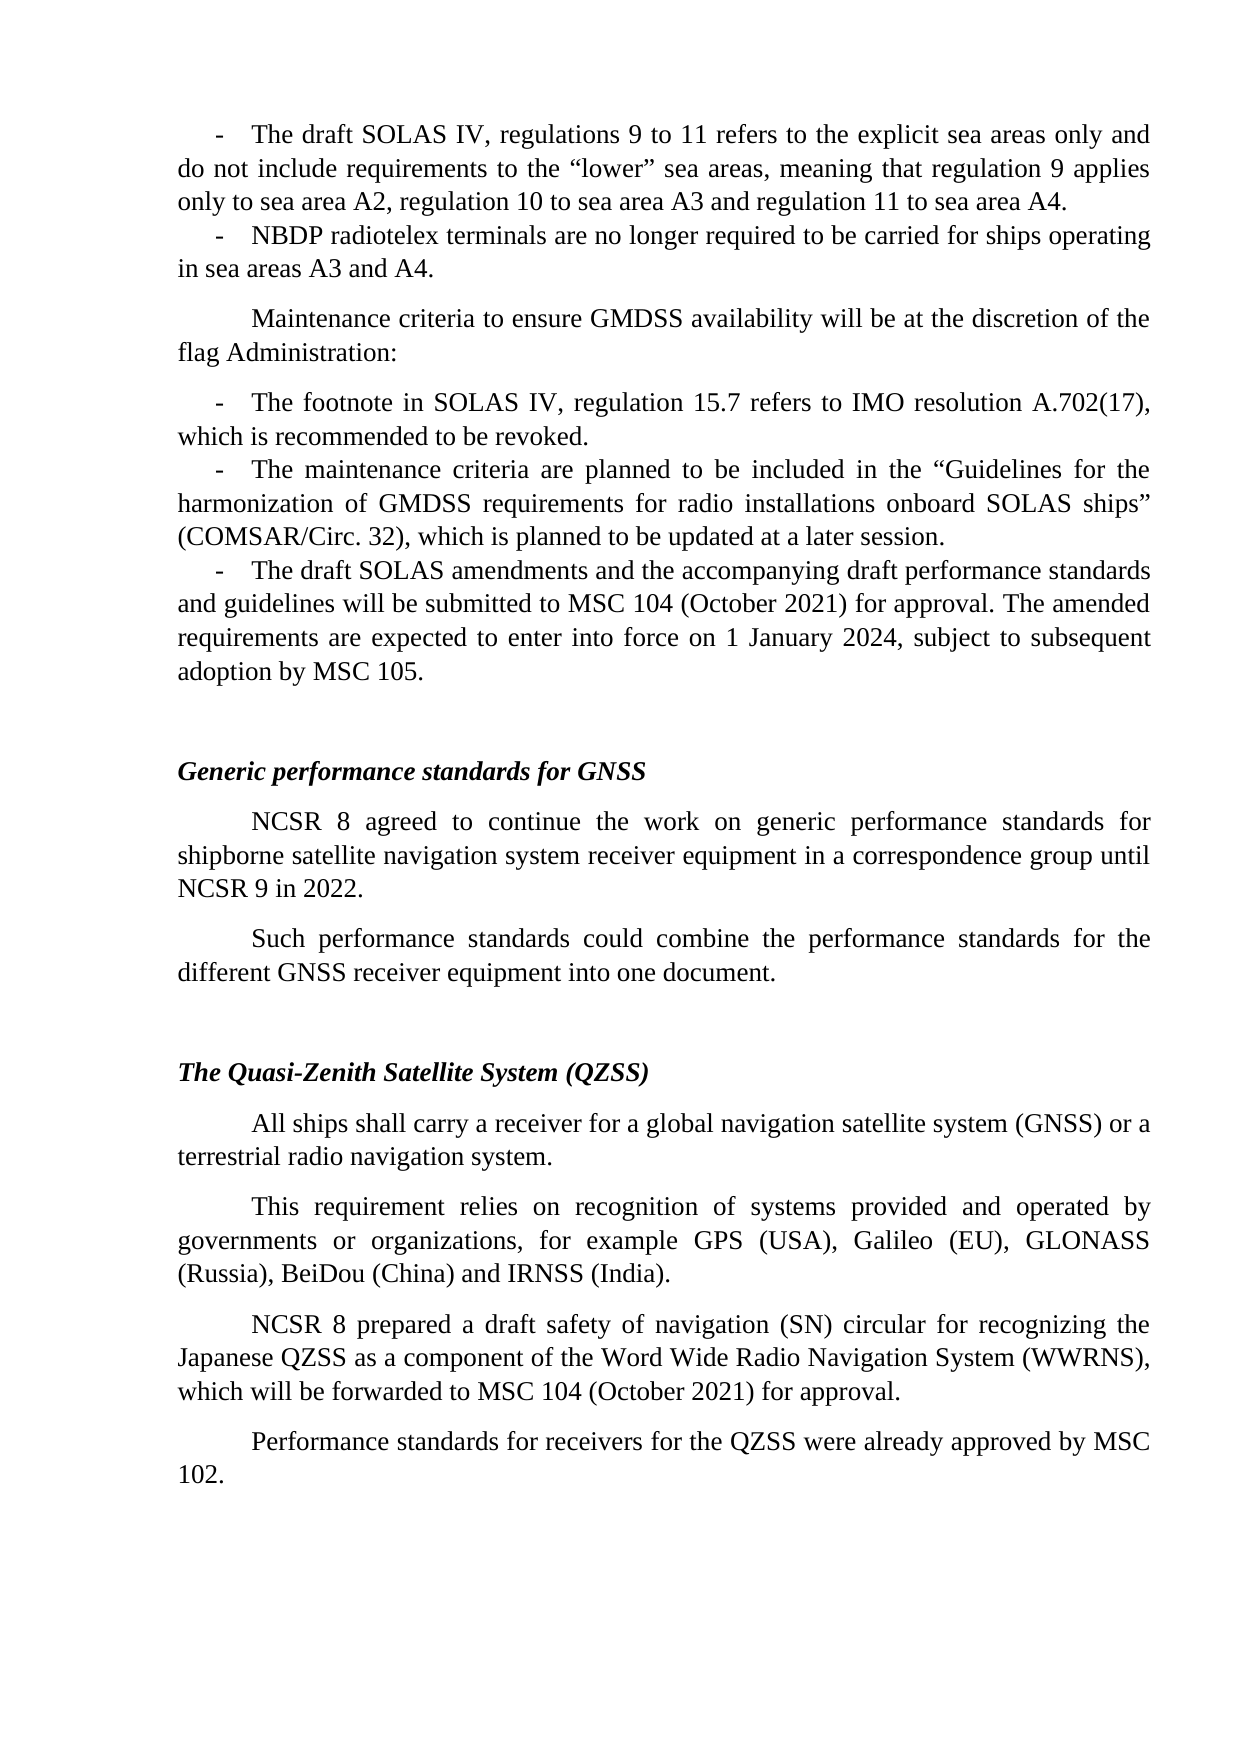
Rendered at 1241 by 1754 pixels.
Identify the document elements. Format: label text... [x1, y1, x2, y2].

list The draft SOLAS IV, regulations 9 to 11 refers to the explicit sea areas only and do not include requirements to the “lower” sea areas, meaning that regulation 9 applies only to sea area A2, regulation 10 to sea area A3 and regulation 11 to sea area A4. [177, 118, 1152, 216]
list The footnote in SOLAS IV, regulation 15.7 refers to IMO resolution A.702(17), which is recommended to be revoked. [177, 386, 1152, 451]
text Such performance standards could combine the performance standards for the different GNSS receiver equipment into one document. [177, 922, 1152, 987]
text Generic performance standards for GNSS [177, 755, 1152, 786]
list The maintenance criteria are planned to be included in the “Guidelines for the harmonization of GMDSS requirements for radio installations onboard SOLAS ships” (COMSAR/Circ. 32), which is planned to be updated at a later session. [177, 453, 1152, 552]
text The Quasi-Zenith Satellite System (QZSS) [177, 1056, 1152, 1088]
text All ships shall carry a receiver for a global navigation satellite system (GNSS) or a terrestrial radio navigation system. [177, 1107, 1152, 1171]
text Maintenance criteria to ensure GMDSS availability will be at the discretion of the flag Administration: [177, 302, 1152, 367]
list The draft SOLAS amendments and the accompanying draft performance standards and guidelines will be submitted to MSC 104 (October 2021) for approval. The amended requirements are expected to enter into force on 1 January 2024, subject to subsequent adoption by MSC 105. [177, 554, 1152, 686]
text This requirement relies on recognition of systems provided and operated by governments or organizations, for example GPS (USA), Galileo (EU), GLONASS (Russia), BeiDou (China) and IRNSS (India). [177, 1190, 1152, 1289]
text Performance standards for receivers for the QZSS were already approved by MSC 102. [177, 1425, 1152, 1490]
list NBDP radiotelex terminals are no longer required to be carried for ships operating in sea areas A3 and A4. [177, 219, 1152, 283]
text NCSR 8 prepared a draft safety of navigation (SN) circular for recognizing the Japanese QZSS as a component of the Word Wide Radio Navigation System (WWRNS), which will be forwarded to MSC 104 (October 2021) for approval. [177, 1308, 1152, 1406]
text NCSR 8 agreed to continue the work on generic performance standards for shipborne satellite navigation system receiver equipment in a correspondence group until NCSR 9 in 2022. [177, 805, 1152, 903]
